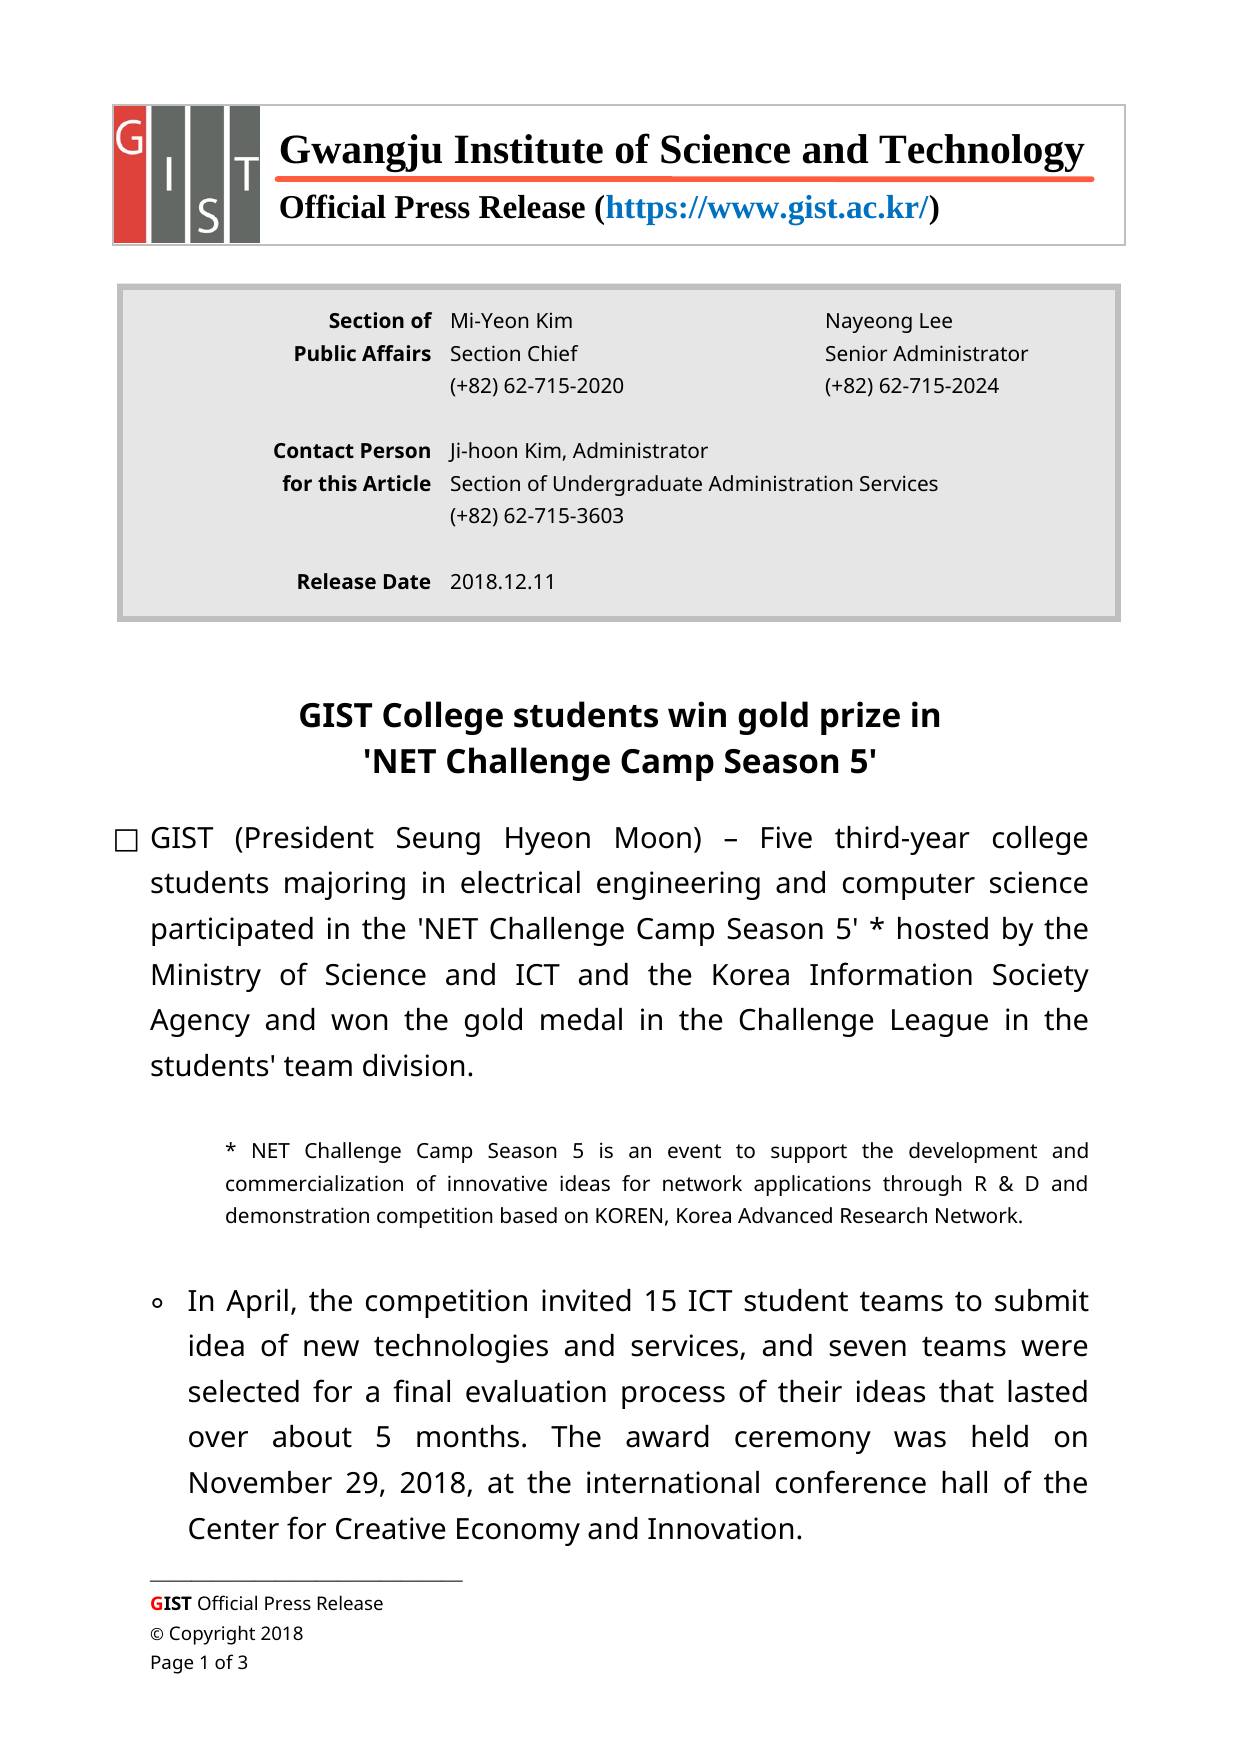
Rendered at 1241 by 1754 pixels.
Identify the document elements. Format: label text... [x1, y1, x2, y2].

text GIST College students win gold prize in [150, 692, 1090, 738]
text (+82) 62-715-2020 (+82) 62-715-2024 [123, 363, 1115, 396]
text Release Date 2018.12.11 [123, 558, 1115, 591]
text ∘ In April, the competition invited 15 ICT student teams to submit idea of new technologies and services, and seven teams were selected for a final evaluation process of their ideas that lasted over about 5 months. The award ceremony was held on November 29, 2018, at the international conference hall of the Center for Creative Economy and Innovation. [150, 1280, 1090, 1548]
text Gwangju Institute of Science and Technology [260, 124, 1090, 172]
text for this Article Section of Undergraduate Administration Services [123, 461, 1115, 493]
text Official Press Release (https://www.gist.ac.kr/) [260, 188, 1090, 226]
picture [114, 106, 260, 243]
text 'NET Challenge Camp Season 5' [150, 738, 1090, 783]
text □ GIST (President Seung Hyeon Moon) – Five third-year college students majoring in electrical engineering and computer science participated in the 'NET Challenge Camp Season 5' * hosted by the Ministry of Science and ICT and the Korea Information Society Agency and won the gold medal in the Challenge League in the students' team division. [112, 817, 1090, 1085]
text Contact Person Ji-hoon Kim, Administrator [123, 428, 1115, 461]
text * NET Challenge Camp Season 5 is an event to support the development and commercialization of innovative ideas for network applications through R & D and demonstration competition based on KOREN, Korea Advanced Research Network. [225, 1136, 1090, 1230]
text Section of Mi-Yeon Kim Nayeong Lee [123, 298, 1115, 330]
text Public Affairs Section Chief Senior Administrator [123, 330, 1115, 363]
text (+82) 62-715-3603 [123, 493, 1115, 526]
